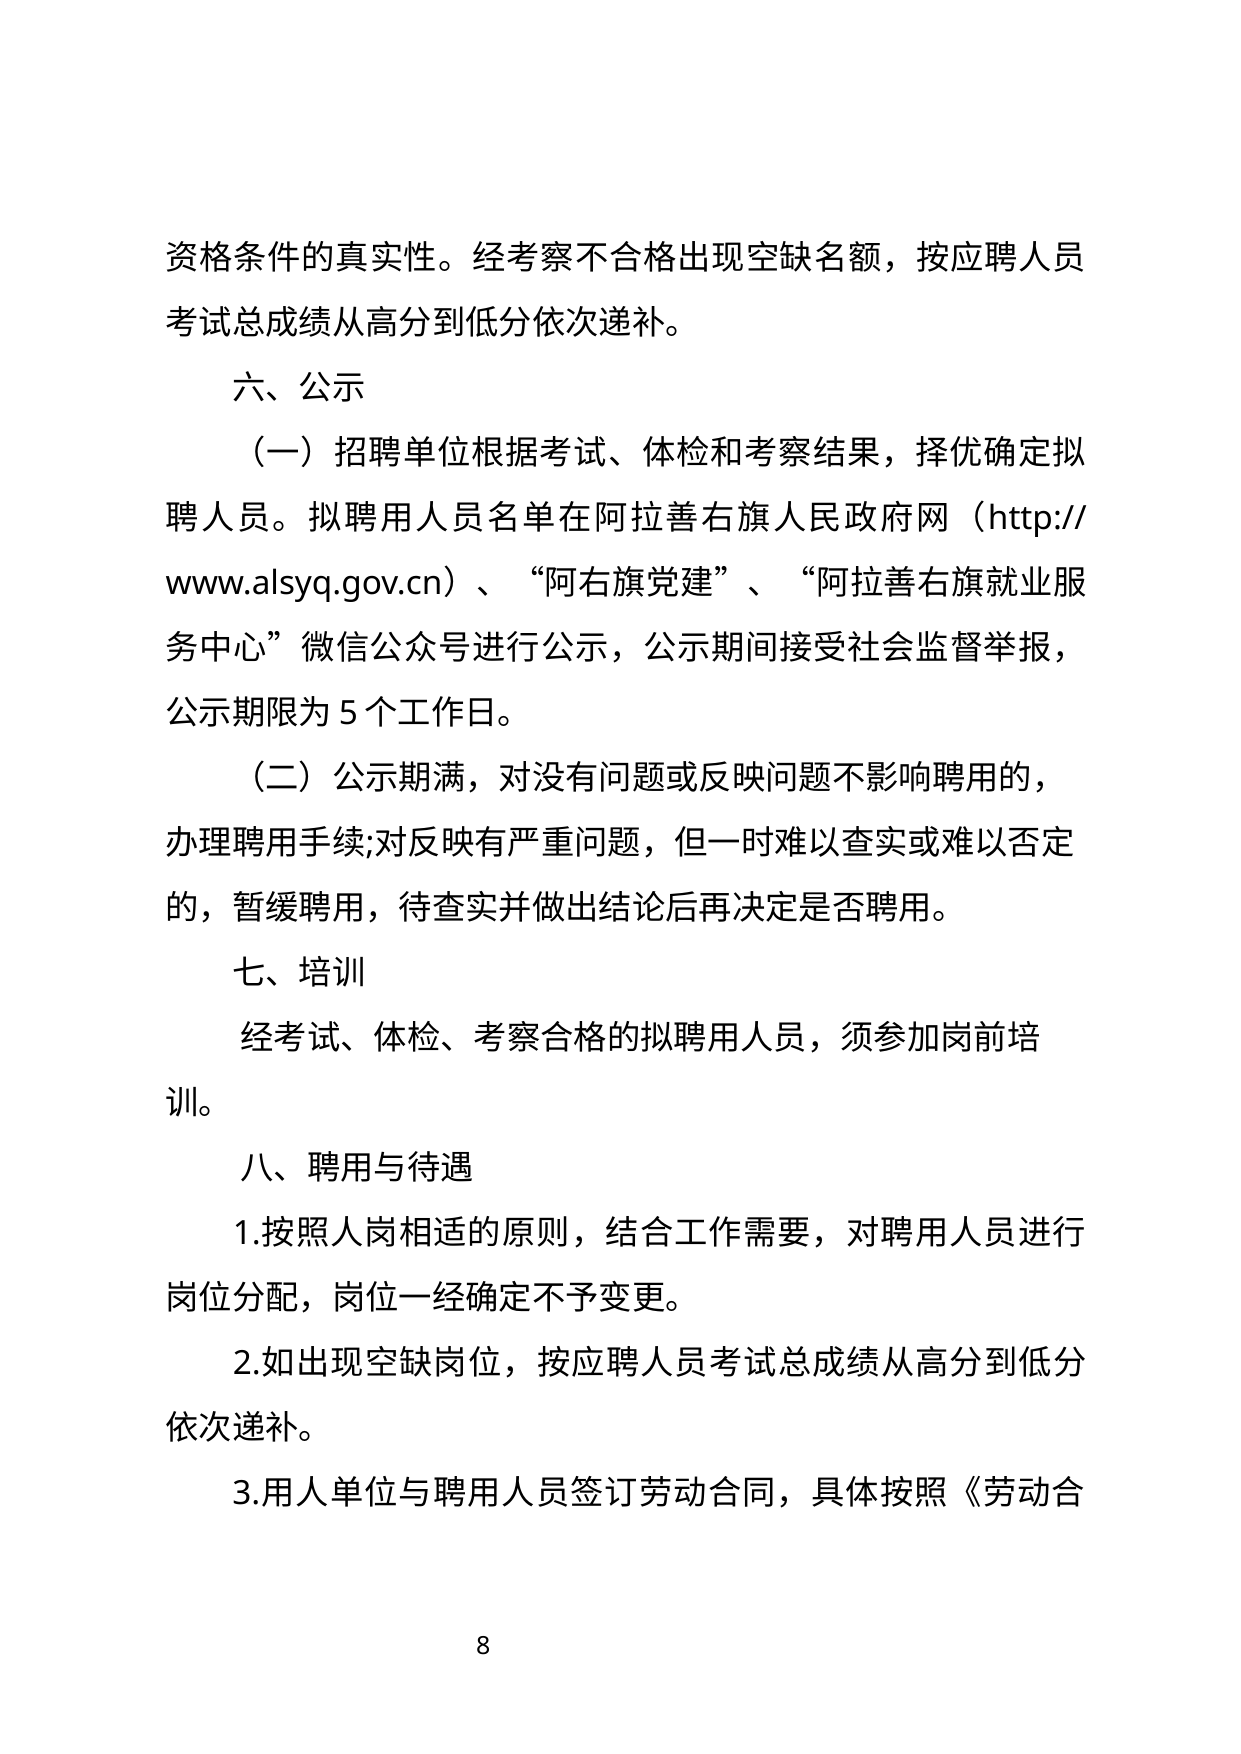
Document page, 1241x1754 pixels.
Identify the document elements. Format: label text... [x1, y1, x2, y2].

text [165, 1457, 1087, 1522]
text （二）公示期满，对没有问题或反映问题不影响聘用的，办理聘用手续;对反映有严重问题，但一时难以查实或难以否定的，暂缓聘用，待查实并做出结论后再决定是否聘用。 [165, 742, 1087, 937]
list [165, 222, 1087, 352]
text （一）招聘单位根据考试、体检和考察结果，择优确定拟聘人员。拟聘用人员名单在阿拉善右旗人民政府网（http://www.alsyq.gov.cn）、“阿右旗党建”、“阿拉善右旗就业服务中心”微信公众号进行公示，公示期间接受社会监督举报，公示期限为5个工作日。 [165, 417, 1087, 742]
list 七、培训 [165, 937, 1087, 1002]
text 2.如出现空缺岗位，按应聘人员考试总成绩从高分到低分依次递补。 [165, 1327, 1087, 1457]
text 经考试、体检、考察合格的拟聘用人员，须参加岗前培训。 [165, 1002, 1087, 1132]
text 八、聘用与待遇 [165, 1132, 1087, 1197]
text 1.按照人岗相适的原则，结合工作需要，对聘用人员进行岗位分配，岗位一经确定不予变更。 [165, 1197, 1087, 1327]
text 六、公示 [165, 352, 1087, 417]
